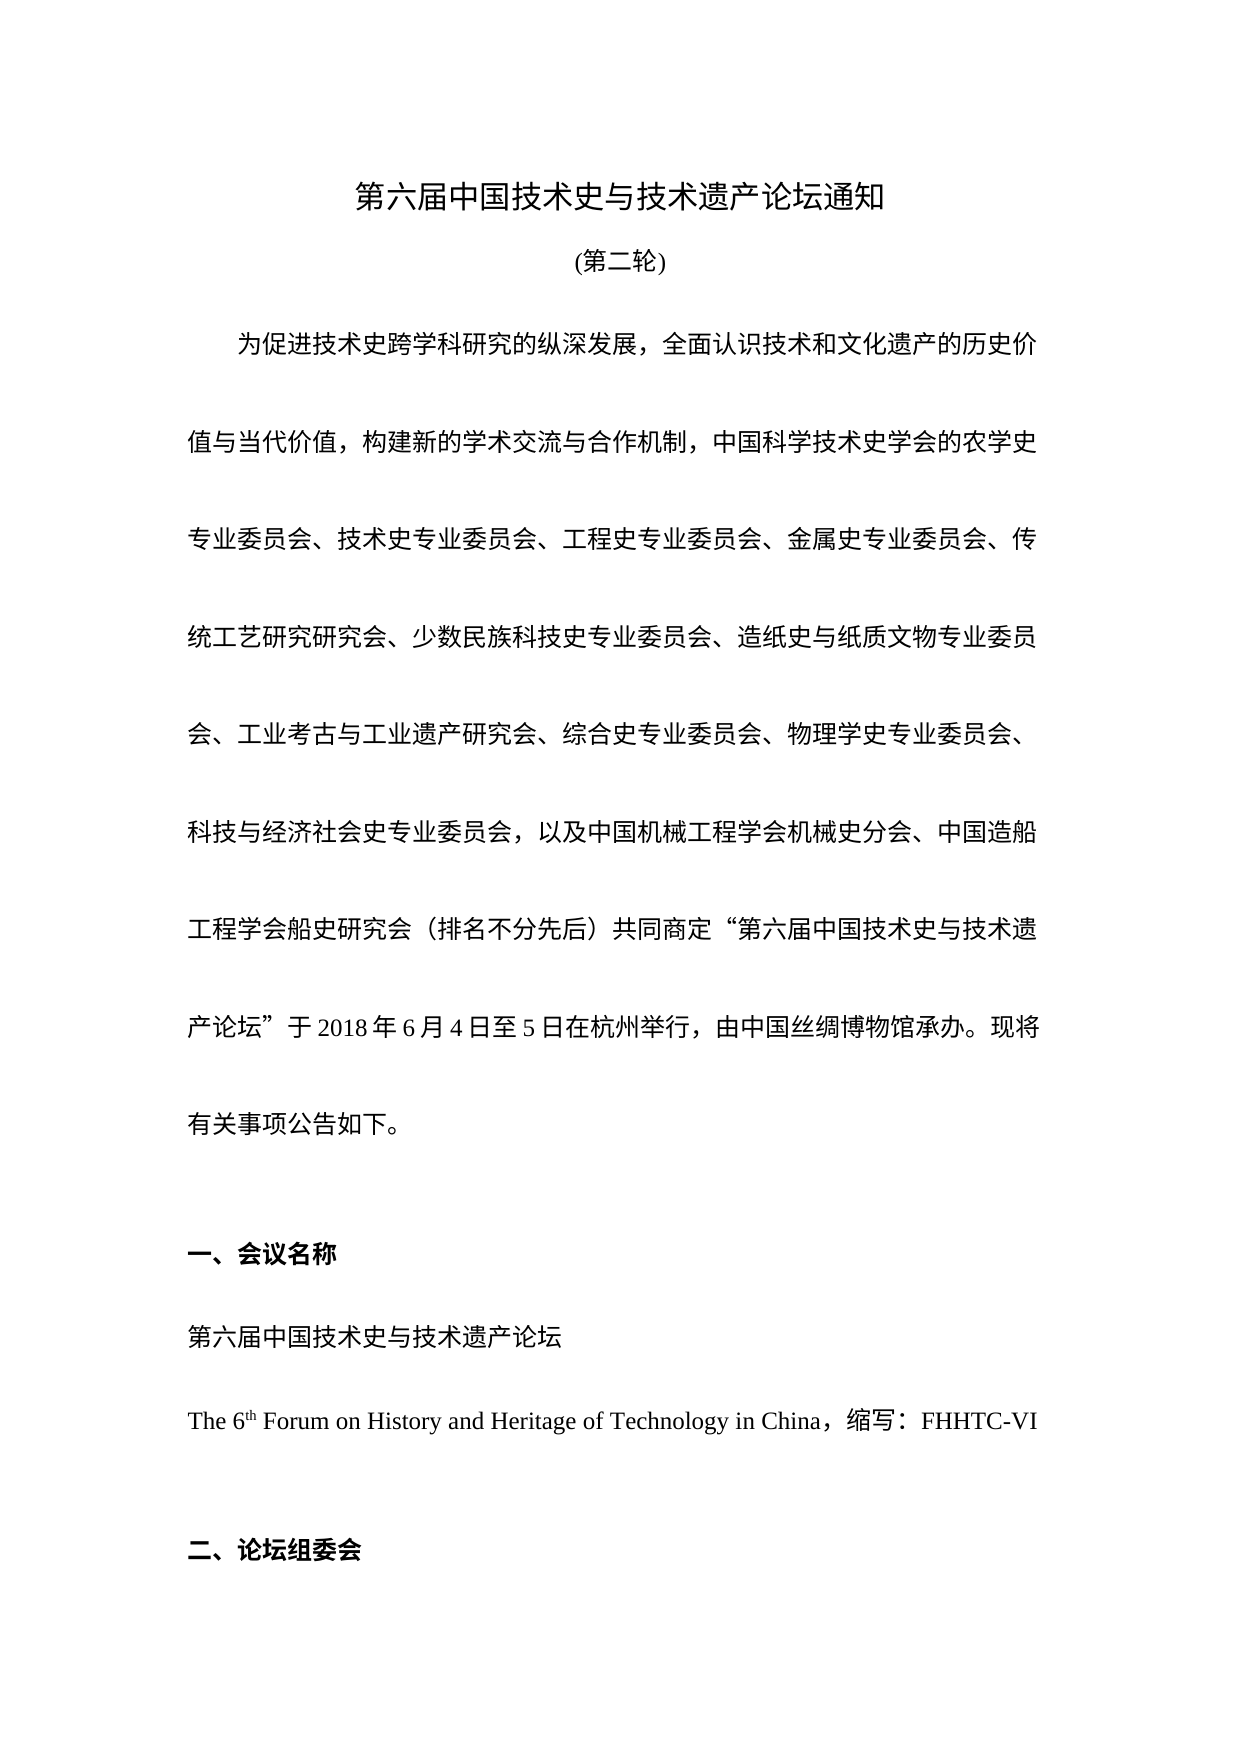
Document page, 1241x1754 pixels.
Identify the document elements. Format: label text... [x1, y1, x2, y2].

text 二、论坛组委会 [187, 1516, 1053, 1581]
text 一、会议名称 [187, 1220, 1053, 1285]
text 第六届中国技术史与技术遗产论坛通知 [187, 162, 1053, 227]
text 为促进技术史跨学科研究的纵深发展，全面认识技术和文化遗产的历史价值与当代价值，构建新的学术交流与合作机制，中国科学技术史学会的农学史专业委员会、技术史专业委员会、工程史专业委员会、金属史专业委员会、传统工艺研究研究会、少数民族科技史专业委员会、造纸史与纸质文物专业委员会、工业考古与工业遗产研究会、综合史专业委员会、物理学史专业委员会、科技与经济社会史专业委员会，以及中国机械工程学会机械史分会、中国造船工程学会船史研究会（排名不分先后）共同商定“第六届中国技术史与技术遗产论坛”于2018年6月4日至5日在杭州举行，由中国丝绸博物馆承办。现将有关事项公告如下。 [187, 310, 1053, 1155]
text (第二轮) [187, 227, 1053, 292]
text The 6th Forum on History and Heritage of Technology in China，缩写：FHHTC-VI [187, 1386, 1053, 1451]
text 第六届中国技术史与技术遗产论坛 [187, 1303, 1053, 1368]
